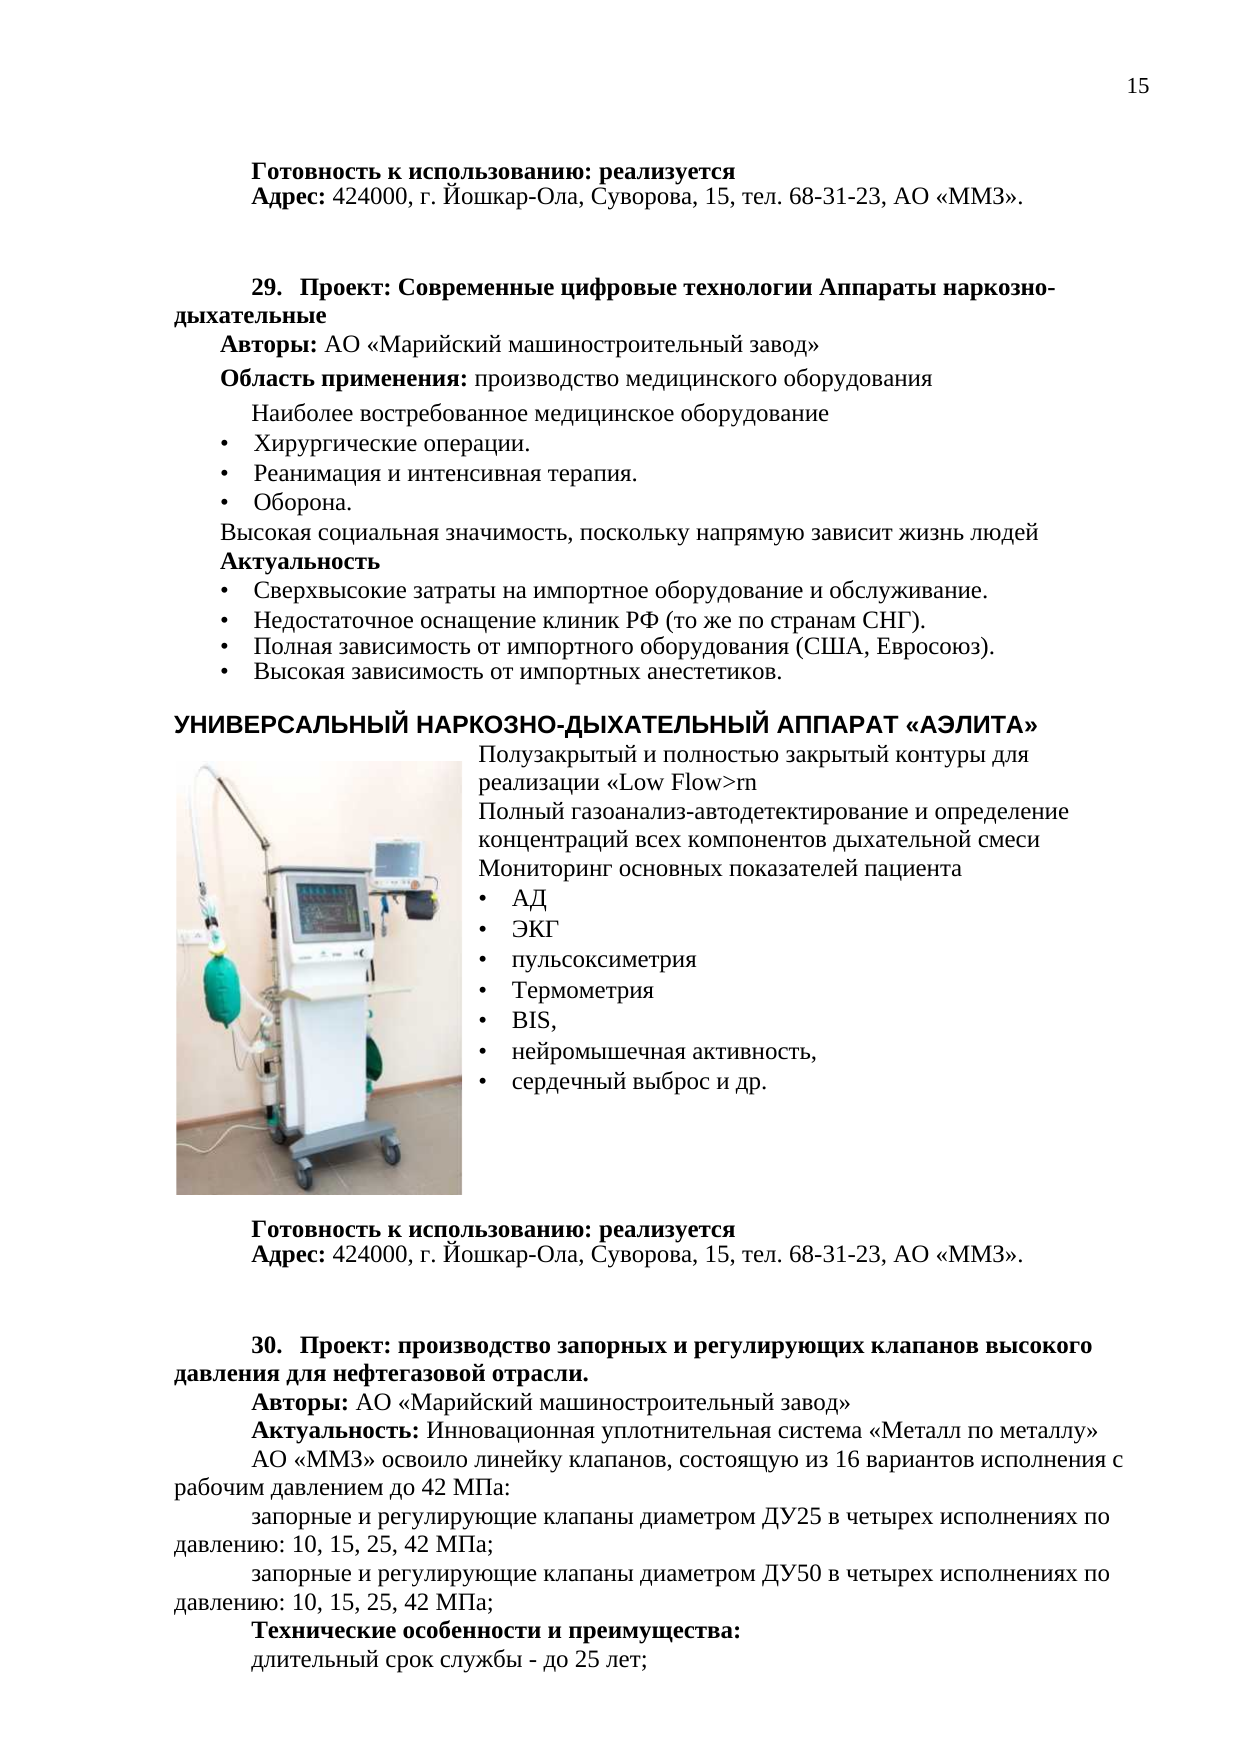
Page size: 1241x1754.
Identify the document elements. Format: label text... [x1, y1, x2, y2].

text запорные и регулирующие клапаны диаметром ДУ25 в четырех исполнениях по давлению: 10, 15, 25, 42 МПа; [174, 1502, 1153, 1559]
picture [176, 761, 463, 1195]
text Готовность к использованию: реализуется [174, 1218, 1153, 1243]
text Область применения: производство медицинского оборудования Наиболее востребованное медицинское оборудование [220, 358, 935, 428]
text АО «ММЗ» освоило линейку клапанов, состоящую из 16 вариантов исполнения с рабочим давлением до 42 МПа: [174, 1444, 1153, 1502]
text Актуальность: Инновационная уплотнительная система «Металл по металлу» [174, 1416, 1153, 1444]
list Реанимация и интенсивная терапия. [220, 457, 1153, 487]
text Авторы: АО «Марийский машиностроительный завод» [220, 329, 1153, 358]
text Технические особенности и преимущества: [174, 1616, 1153, 1644]
text 15 [1126, 75, 1149, 98]
list Проект: Современные цифровые технологии Аппараты наркозно- дыхательные [174, 272, 1153, 329]
text длительный срок службы - до 25 лет; [174, 1644, 1153, 1673]
list Сверхвысокие затраты на импортное оборудование и обслуживание. [220, 575, 1153, 605]
list Термометрия [478, 974, 1153, 1004]
text Полный газоанализ-автодетектирование и определение концентраций всех компонентов дыхательной смеси Мониторинг основных показателей пациента [478, 796, 1153, 882]
list Оборона. [220, 487, 1153, 516]
text Готовность к использованию: реализуется [174, 160, 1153, 185]
text Высокая социальная значимость, поскольку напрямую зависит жизнь людей Актуальность [220, 516, 1153, 575]
list Недостаточное оснащение клиник РФ (то же по странам СНГ). [220, 605, 1153, 634]
list АД [478, 882, 1153, 913]
list пульсоксиметрия [478, 943, 1153, 974]
text УНИВЕРСАЛЬНЫЙ НАРКОЗНО-ДЫХАТЕЛЬНЫЙ АППАРАТ «АЭЛИТА» [174, 711, 1153, 739]
list BIS, [478, 1004, 1153, 1035]
text Адрес: 424000, г. Йошкар-Ола, Суворова, 15, тел. 68-31-23, АО «ММЗ». [174, 185, 1153, 210]
text Полузакрытый и полностью закрытый контуры для реализации «Low Flow>rn [478, 739, 1153, 796]
list Проект: производство запорных и регулирующих клапанов высокого давления для нефтегазовой отрасли. [174, 1330, 1153, 1387]
text Авторы: АО «Марийский машиностроительный завод» [174, 1387, 1153, 1416]
list сердечный выброс и др. [478, 1065, 1153, 1096]
list Хирургические операции. [220, 428, 1153, 457]
list нейромышечная активность, [478, 1035, 1153, 1065]
list ЭКГ [478, 913, 1153, 943]
list Полная зависимость от импортного оборудования (США, Евросоюз). [220, 634, 1153, 659]
text запорные и регулирующие клапаны диаметром ДУ50 в четырех исполнениях по давлению: 10, 15, 25, 42 МПа; [174, 1559, 1153, 1616]
text Адрес: 424000, г. Йошкар-Ола, Суворова, 15, тел. 68-31-23, АО «ММЗ». [174, 1243, 1153, 1268]
list Высокая зависимость от импортных анестетиков. [220, 659, 1153, 684]
